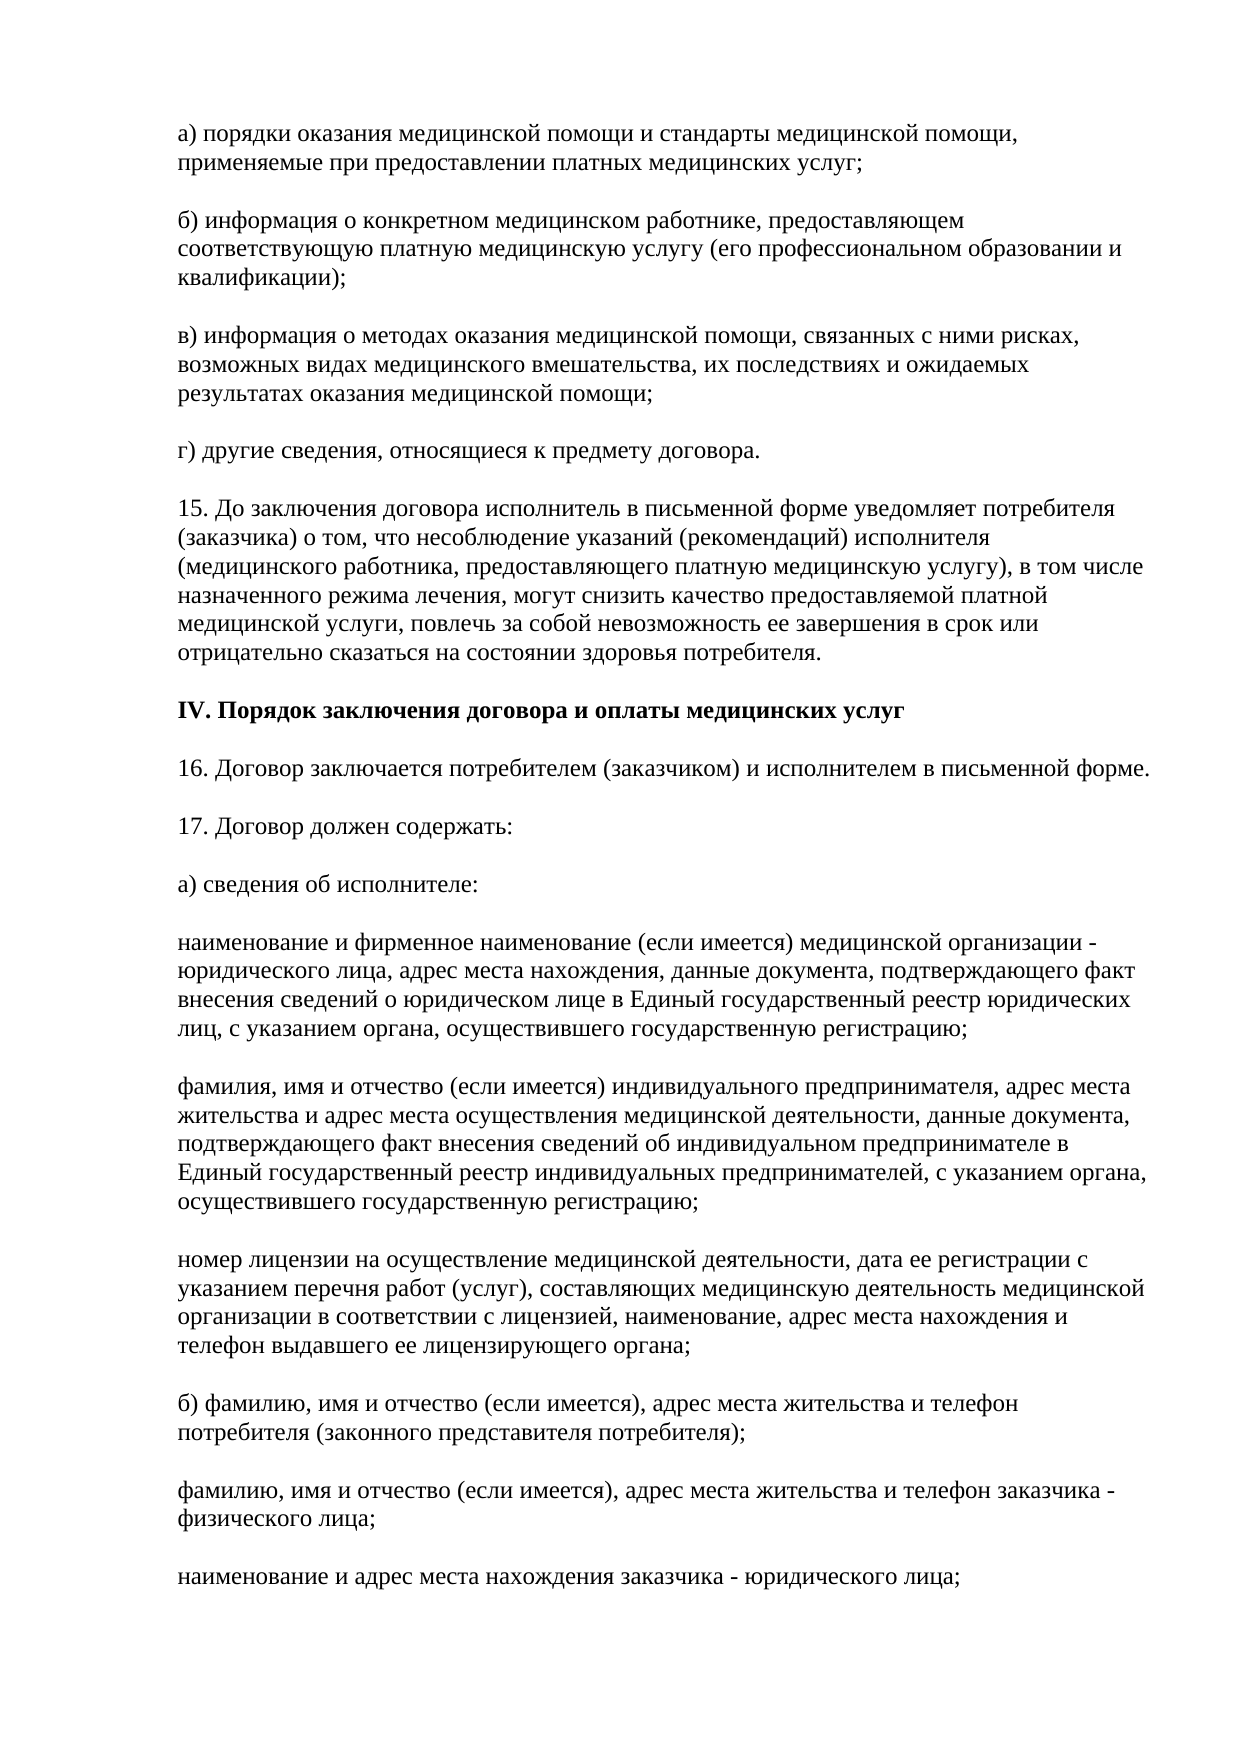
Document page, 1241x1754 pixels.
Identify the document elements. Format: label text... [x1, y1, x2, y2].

text а) сведения об исполнителе: [177, 869, 1152, 898]
text IV. Порядок заключения договора и оплаты медицинских услуг [177, 695, 1152, 724]
text наименование и адрес места нахождения заказчика - юридического лица; [177, 1561, 1152, 1590]
text номер лицензии на осуществление медицинской деятельности, дата ее регистрации с указанием перечня работ (услуг), составляющих медицинскую деятельность медицинской организации в соответствии с лицензией, наименование, адрес места нахождения и телефон выдавшего ее лицензирующего органа; [177, 1244, 1152, 1359]
text в) информация о методах оказания медицинской помощи, связанных с ними рисках, возможных видах медицинского вмешательства, их последствиях и ожидаемых результатах оказания медицинской помощи; [177, 320, 1152, 406]
text б) фамилию, имя и отчество (если имеется), адрес места жительства и телефон потребителя (законного представителя потребителя); [177, 1388, 1152, 1446]
text б) информация о конкретном медицинском работнике, предоставляющем соответствующую платную медицинскую услугу (его профессиональном образовании и квалификации); [177, 205, 1152, 291]
text 15. До заключения договора исполнитель в письменной форме уведомляет потребителя (заказчика) о том, что несоблюдение указаний (рекомендаций) исполнителя (медицинского работника, предоставляющего платную медицинскую услугу), в том числе назначенного режима лечения, могут снизить качество предоставляемой платной медицинской услуги, повлечь за собой невозможность ее завершения в срок или отрицательно сказаться на состоянии здоровья потребителя. [177, 493, 1152, 666]
text 17. Договор должен содержать: [177, 811, 1152, 840]
text наименование и фирменное наименование (если имеется) медицинской организации - юридического лица, адрес места нахождения, данные документа, подтверждающего факт внесения сведений о юридическом лице в Единый государственный реестр юридических лиц, с указанием органа, осуществившего государственную регистрацию; [177, 927, 1152, 1042]
text а) порядки оказания медицинской помощи и стандарты медицинской помощи, применяемые при предоставлении платных медицинских услуг; [177, 118, 1152, 176]
text фамилию, имя и отчество (если имеется), адрес места жительства и телефон заказчика - физического лица; [177, 1475, 1152, 1532]
text г) другие сведения, относящиеся к предмету договора. [177, 436, 1152, 464]
text фамилия, имя и отчество (если имеется) индивидуального предпринимателя, адрес места жительства и адрес места осуществления медицинской деятельности, данные документа, подтверждающего факт внесения сведений об индивидуальном предпринимателе в Единый государственный реестр индивидуальных предпринимателей, с указанием органа, осуществившего государственную регистрацию; [177, 1071, 1152, 1215]
text 16. Договор заключается потребителем (заказчиком) и исполнителем в письменной форме. [177, 753, 1152, 782]
